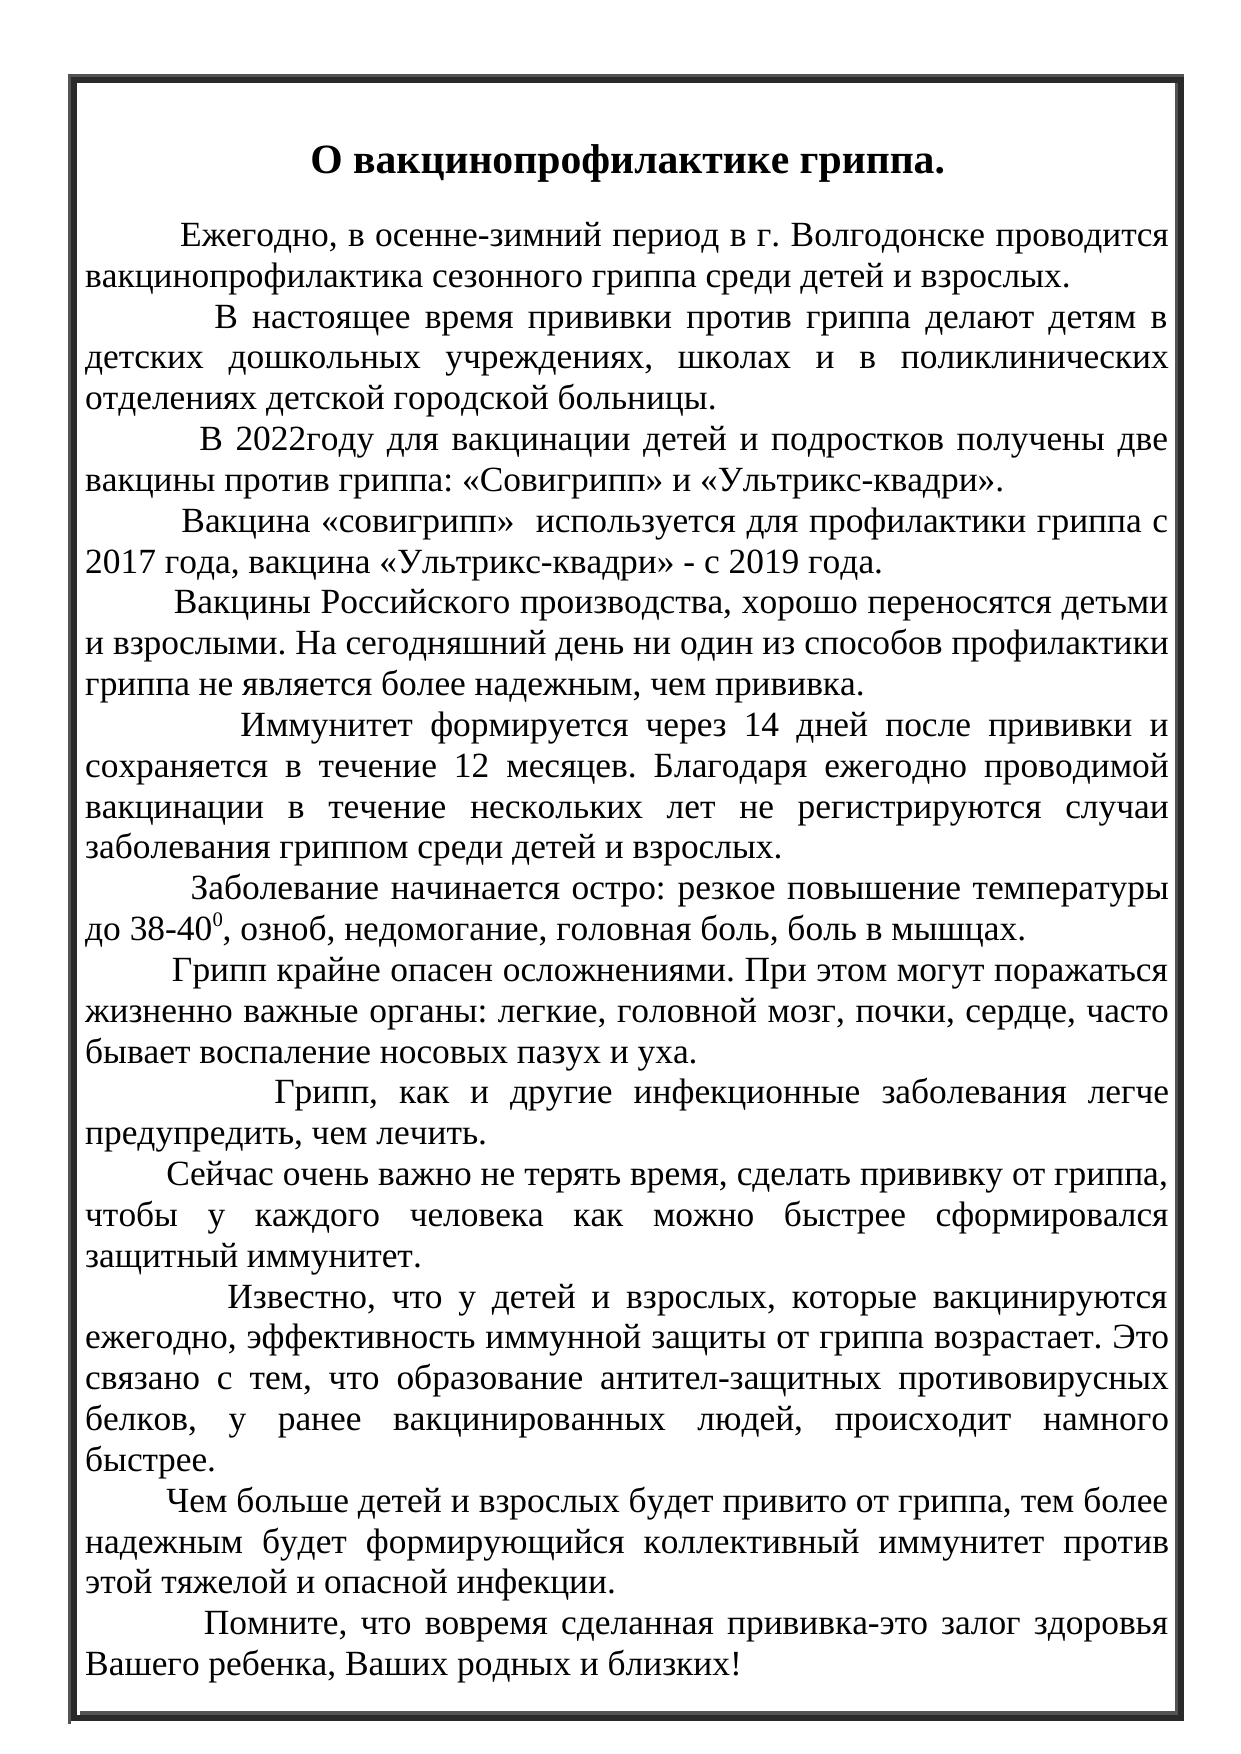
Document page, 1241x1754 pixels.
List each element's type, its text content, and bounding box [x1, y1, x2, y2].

table_header О вакцинопрофилактике гриппа. Ежегодно, в осенне-зимний период в г. Волгодонске проводится вакцинопрофилактика сезонного гриппа среди детей и взрослых. В настоящее время прививки против гриппа делают детям в детских дошкольных учреждениях, школах и в поликлинических отделениях детской городской больницы. В 2022году для вакцинации детей и подростков получены две вакцины против гриппа: «Совигрипп» и «Ультрикс-квадри». Вакцина «совигрипп» используется для профилактики гриппа с 2017 года, вакцина «Ультрикс-квадри» - с 2019 года. Вакцины Российского производства, хорошо переносятся детьми и взрослыми. На сегодняшний день ни один из способов профилактики гриппа не является более надежным, чем прививка. Иммунитет формируется через 14 дней после прививки и сохраняется в течение 12 месяцев. Благодаря ежегодно проводимой вакцинации в течение нескольких лет не регистрируются случаи заболевания гриппом среди детей и взрослых. Заболевание начинается остро: резкое повышение температуры до 38-400, озноб, недомогание, головная боль, боль в мышцах. Грипп крайне опасен осложнениями. При этом могут поражаться жизненно важные органы: легкие, головной мозг, почки, сердце, часто бывает воспаление носовых пазух и уха. Грипп, как и другие инфекционные заболевания легче предупредить, чем лечить. Сейчас очень важно не терять время, сделать прививку от гриппа, чтобы у каждого человека как можно быстрее сформировался защитный иммунитет. Известно, что у детей и взрослых, которые вакцинируются ежегодно, эффективность иммунной защиты от гриппа возрастает. Это связано с тем, что образование антител-защитных противовирусных белков, у ранее вакцинированных людей, происходит намного быстрее. Чем больше детей и взрослых будет привито от гриппа, тем более надежным будет формирующийся коллективный иммунитет против этой тяжелой и опасной инфекции. Помните, что вовремя сделанная прививка-это залог здоровья Вашего ребенка, Ваших родных и близких! [80, 86, 1175, 1711]
